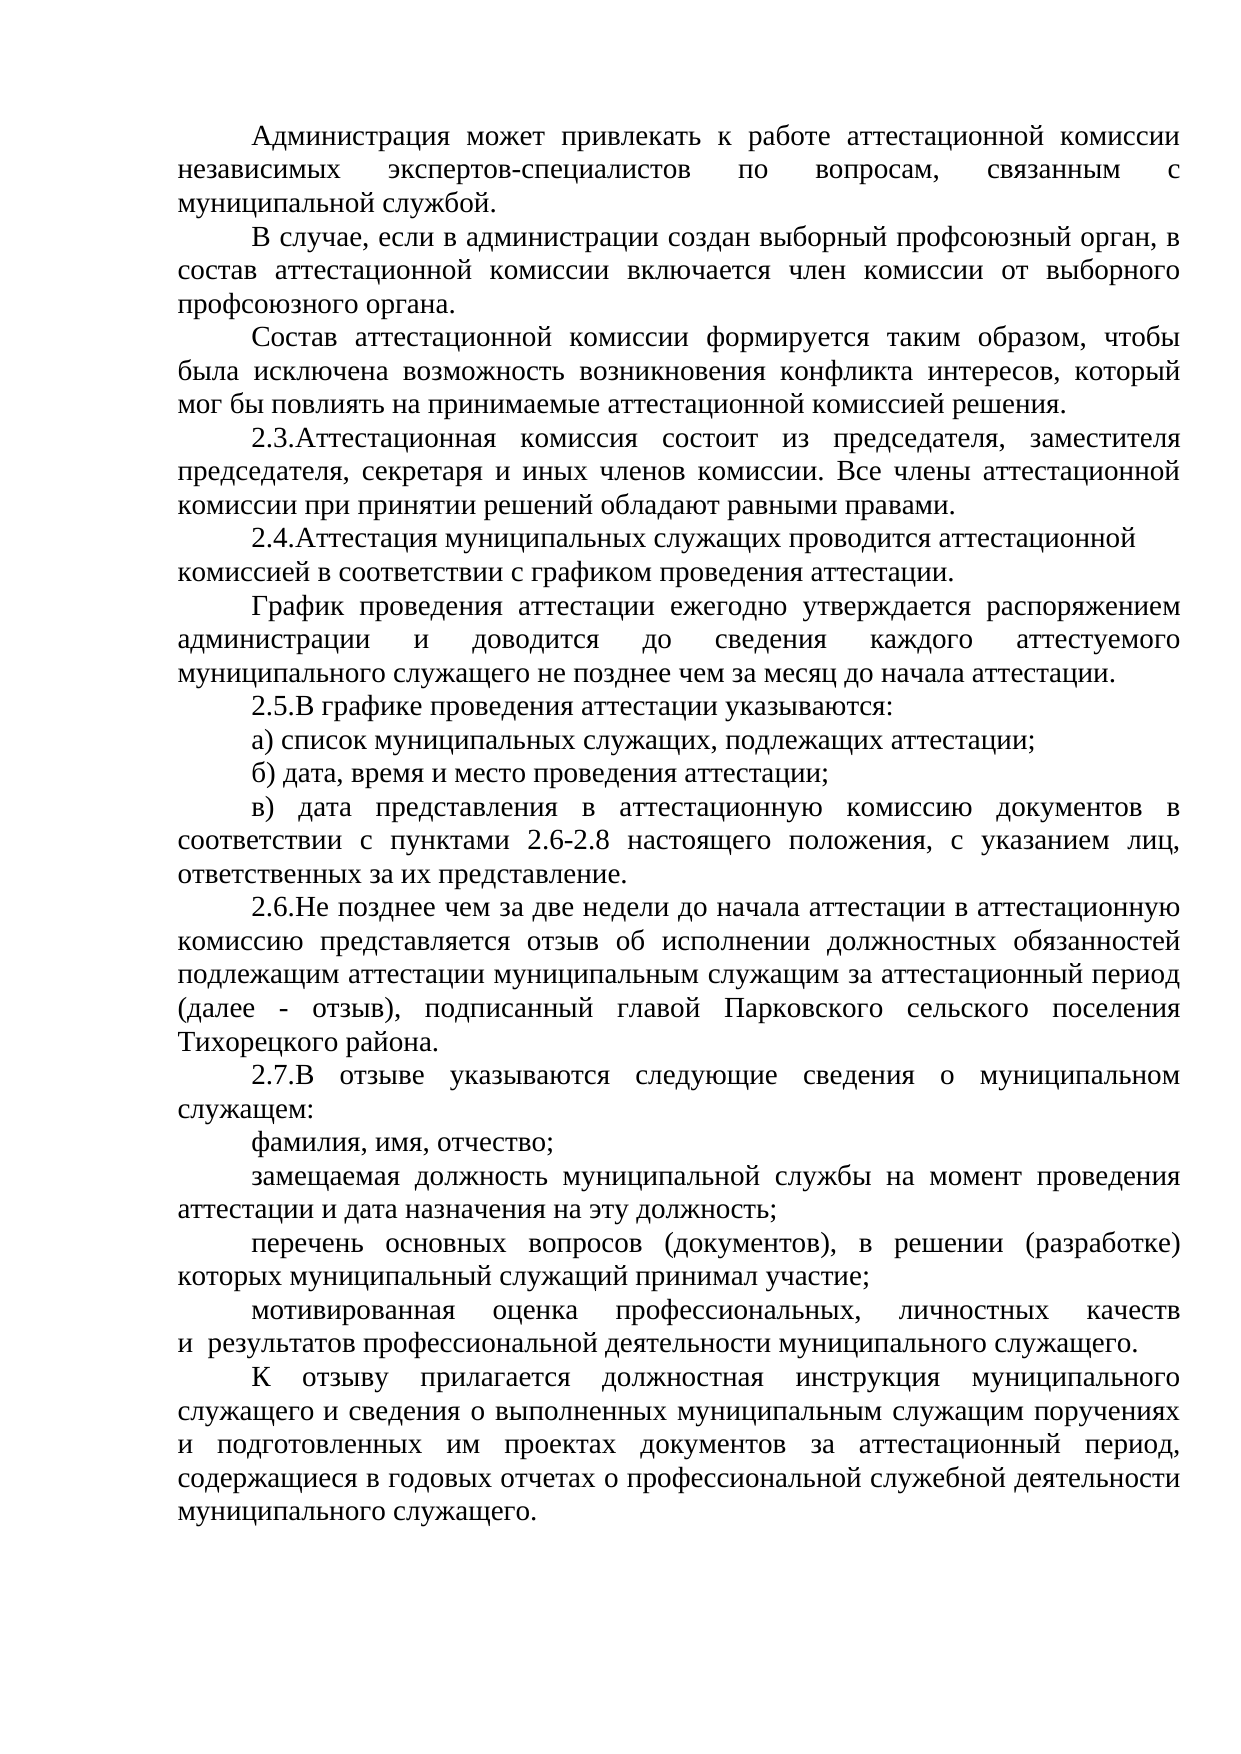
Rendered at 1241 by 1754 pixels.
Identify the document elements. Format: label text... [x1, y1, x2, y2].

text Администрация может привлекать к работе аттестационной комиссии независимых экспертов-специалистов по вопросам, связанным с муниципальной службой. [177, 118, 1181, 219]
text 2.5.В графике проведения аттестации указываются: [177, 688, 1181, 722]
text 2.3.Аттестационная комиссия состоит из председателя, заместителя председателя, секретаря и иных членов комиссии. Все члены аттестационной комиссии при принятии решений обладают равными правами. [177, 420, 1181, 521]
text а) список муниципальных служащих, подлежащих аттестации; [177, 722, 1181, 755]
text комиссией в соответствии с графиком проведения аттестации. [177, 554, 1181, 588]
text 2.6.Не позднее чем за две недели до начала аттестации в аттестационную комиссию представляется отзыв об исполнении должностных обязанностей подлежащим аттестации муниципальным служащим за аттестационный период (далее - отзыв), подписанный главой Парковского сельского поселения Тихорецкого района. [177, 889, 1181, 1057]
text перечень основных вопросов (документов), в решении (разработке) которых муниципальный служащий принимал участие; [177, 1225, 1181, 1292]
text В случае, если в администрации создан выборный профсоюзный орган, в состав аттестационной комиссии включается член комиссии от выборного профсоюзного органа. [177, 219, 1181, 319]
text 2.4.Аттестация муниципальных служащих проводится аттестационной [177, 521, 1181, 554]
text Состав аттестационной комиссии формируется таким образом, чтобы была исключена возможность возникновения конфликта интересов, который мог бы повлиять на принимаемые аттестационной комиссией решения. [177, 319, 1181, 420]
text 2.7.В отзыве указываются следующие сведения о муниципальном служащем: [177, 1057, 1181, 1124]
text в) дата представления в аттестационную комиссию документов в соответствии с пунктами 2.6-2.8 настоящего положения, с указанием лиц, ответственных за их представление. [177, 789, 1181, 889]
text мотивированная оценка профессиональных, личностных качеств и результатов профессиональной деятельности муниципального служащего. [177, 1292, 1181, 1359]
text б) дата, время и место проведения аттестации; [177, 755, 1181, 789]
text фамилия, имя, отчество; [177, 1124, 1181, 1158]
text замещаемая должность муниципальной службы на момент проведения аттестации и дата назначения на эту должность; [177, 1158, 1181, 1225]
text К отзыву прилагается должностная инструкция муниципального служащего и сведения о выполненных муниципальным служащим поручениях и подготовленных им проектах документов за аттестационный период, содержащиеся в годовых отчетах о профессиональной служебной деятельности муниципального служащего. [177, 1359, 1181, 1527]
text График проведения аттестации ежегодно утверждается распоряжением администрации и доводится до сведения каждого аттестуемого муниципального служащего не позднее чем за месяц до начала аттестации. [177, 588, 1181, 688]
